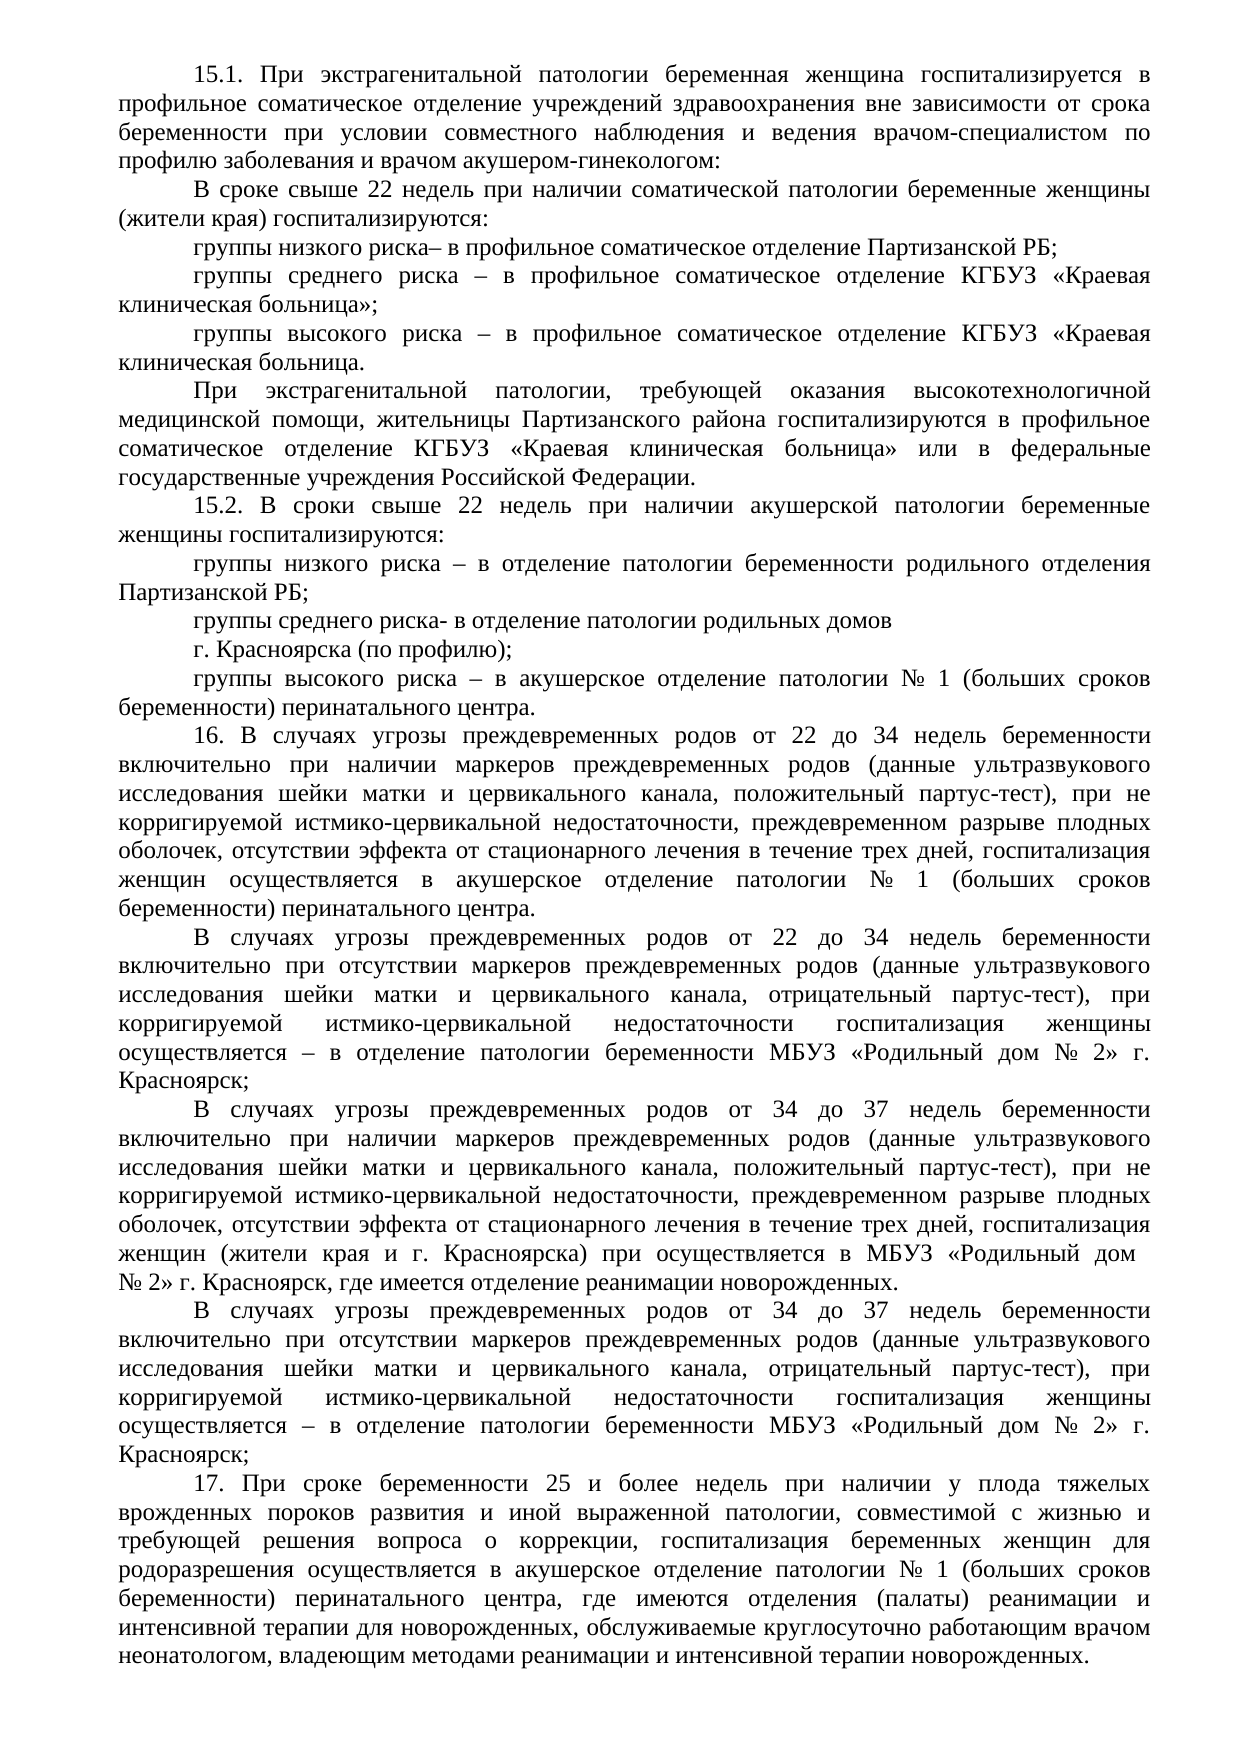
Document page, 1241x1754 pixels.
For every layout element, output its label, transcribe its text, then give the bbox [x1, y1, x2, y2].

text группы низкого риска– в профильное соматическое отделение Партизанской РБ; [118, 232, 1152, 260]
text группы высокого риска – в акушерское отделение патологии № 1 (больших сроков беременности) перинатального центра. [118, 663, 1152, 720]
text 17. При сроке беременности 25 и более недель при наличии у плода тяжелых врожденных пороков развития и иной выраженной патологии, совместимой с жизнью и требующей решения вопроса о коррекции, госпитализация беременных женщин для родоразрешения осуществляется в акушерское отделение патологии № 1 (больших сроков беременности) перинатального центра, где имеются отделения (палаты) реанимации и интенсивной терапии для новорожденных, обслуживаемые круглосуточно работающим врачом неонатологом, владеющим методами реанимации и интенсивной терапии новорожденных. [118, 1468, 1152, 1669]
text группы высокого риска – в профильное соматическое отделение КГБУЗ «Краевая клиническая больница. [118, 318, 1152, 375]
text В случаях угрозы преждевременных родов от 22 до 34 недель беременности включительно при отсутствии маркеров преждевременных родов (данные ультразвукового исследования шейки матки и цервикального канала, отрицательный партус-тест), при корригируемой истмико-цервикальной недостаточности госпитализация женщины осуществляется – в отделение патологии беременности МБУЗ «Родильный дом № 2» г. Красноярск; [118, 922, 1152, 1094]
text В случаях угрозы преждевременных родов от 34 до 37 недель беременности включительно при отсутствии маркеров преждевременных родов (данные ультразвукового исследования шейки матки и цервикального канала, отрицательный партус-тест), при корригируемой истмико-цервикальной недостаточности госпитализация женщины осуществляется – в отделение патологии беременности МБУЗ «Родильный дом № 2» г. Красноярск; [118, 1295, 1152, 1468]
text В сроке свыше 22 недель при наличии соматической патологии беременные женщины (жители края) госпитализируются: [118, 174, 1152, 232]
text группы среднего риска- в отделение патологии родильных домов [118, 605, 1152, 634]
text г. Красноярска (по профилю); [118, 634, 1152, 663]
text 15.1. При экстрагенитальной патологии беременная женщина госпитализируется в профильное соматическое отделение учреждений здравоохранения вне зависимости от срока беременности при условии совместного наблюдения и ведения врачом-специалистом по профилю заболевания и врачом акушером-гинекологом: [118, 59, 1152, 174]
text В случаях угрозы преждевременных родов от 34 до 37 недель беременности включительно при наличии маркеров преждевременных родов (данные ультразвукового исследования шейки матки и цервикального канала, положительный партус-тест), при не корригируемой истмико-цервикальной недостаточности, преждевременном разрыве плодных оболочек, отсутствии эффекта от стационарного лечения в течение трех дней, госпитализация женщин (жители края и г. Красноярска) при осуществляется в МБУЗ «Родильный дом № 2» г. Красноярск, где имеется отделение реанимации новорожденных. [118, 1094, 1152, 1295]
text группы низкого риска – в отделение патологии беременности родильного отделения Партизанской РБ; [118, 548, 1152, 605]
text При экстрагенитальной патологии, требующей оказания высокотехнологичной медицинской помощи, жительницы Партизанского района госпитализируются в профильное соматическое отделение КГБУЗ «Краевая клиническая больница» или в федеральные государственные учреждения Российской Федерации. [118, 375, 1152, 490]
text 15.2. В сроки свыше 22 недель при наличии акушерской патологии беременные женщины госпитализируются: [118, 490, 1152, 548]
text 16. В случаях угрозы преждевременных родов от 22 до 34 недель беременности включительно при наличии маркеров преждевременных родов (данные ультразвукового исследования шейки матки и цервикального канала, положительный партус-тест), при не корригируемой истмико-цервикальной недостаточности, преждевременном разрыве плодных оболочек, отсутствии эффекта от стационарного лечения в течение трех дней, госпитализация женщин осуществляется в акушерское отделение патологии № 1 (больших сроков беременности) перинатального центра. [118, 720, 1152, 922]
text группы среднего риска – в профильное соматическое отделение КГБУЗ «Краевая клиническая больница»; [118, 260, 1152, 318]
